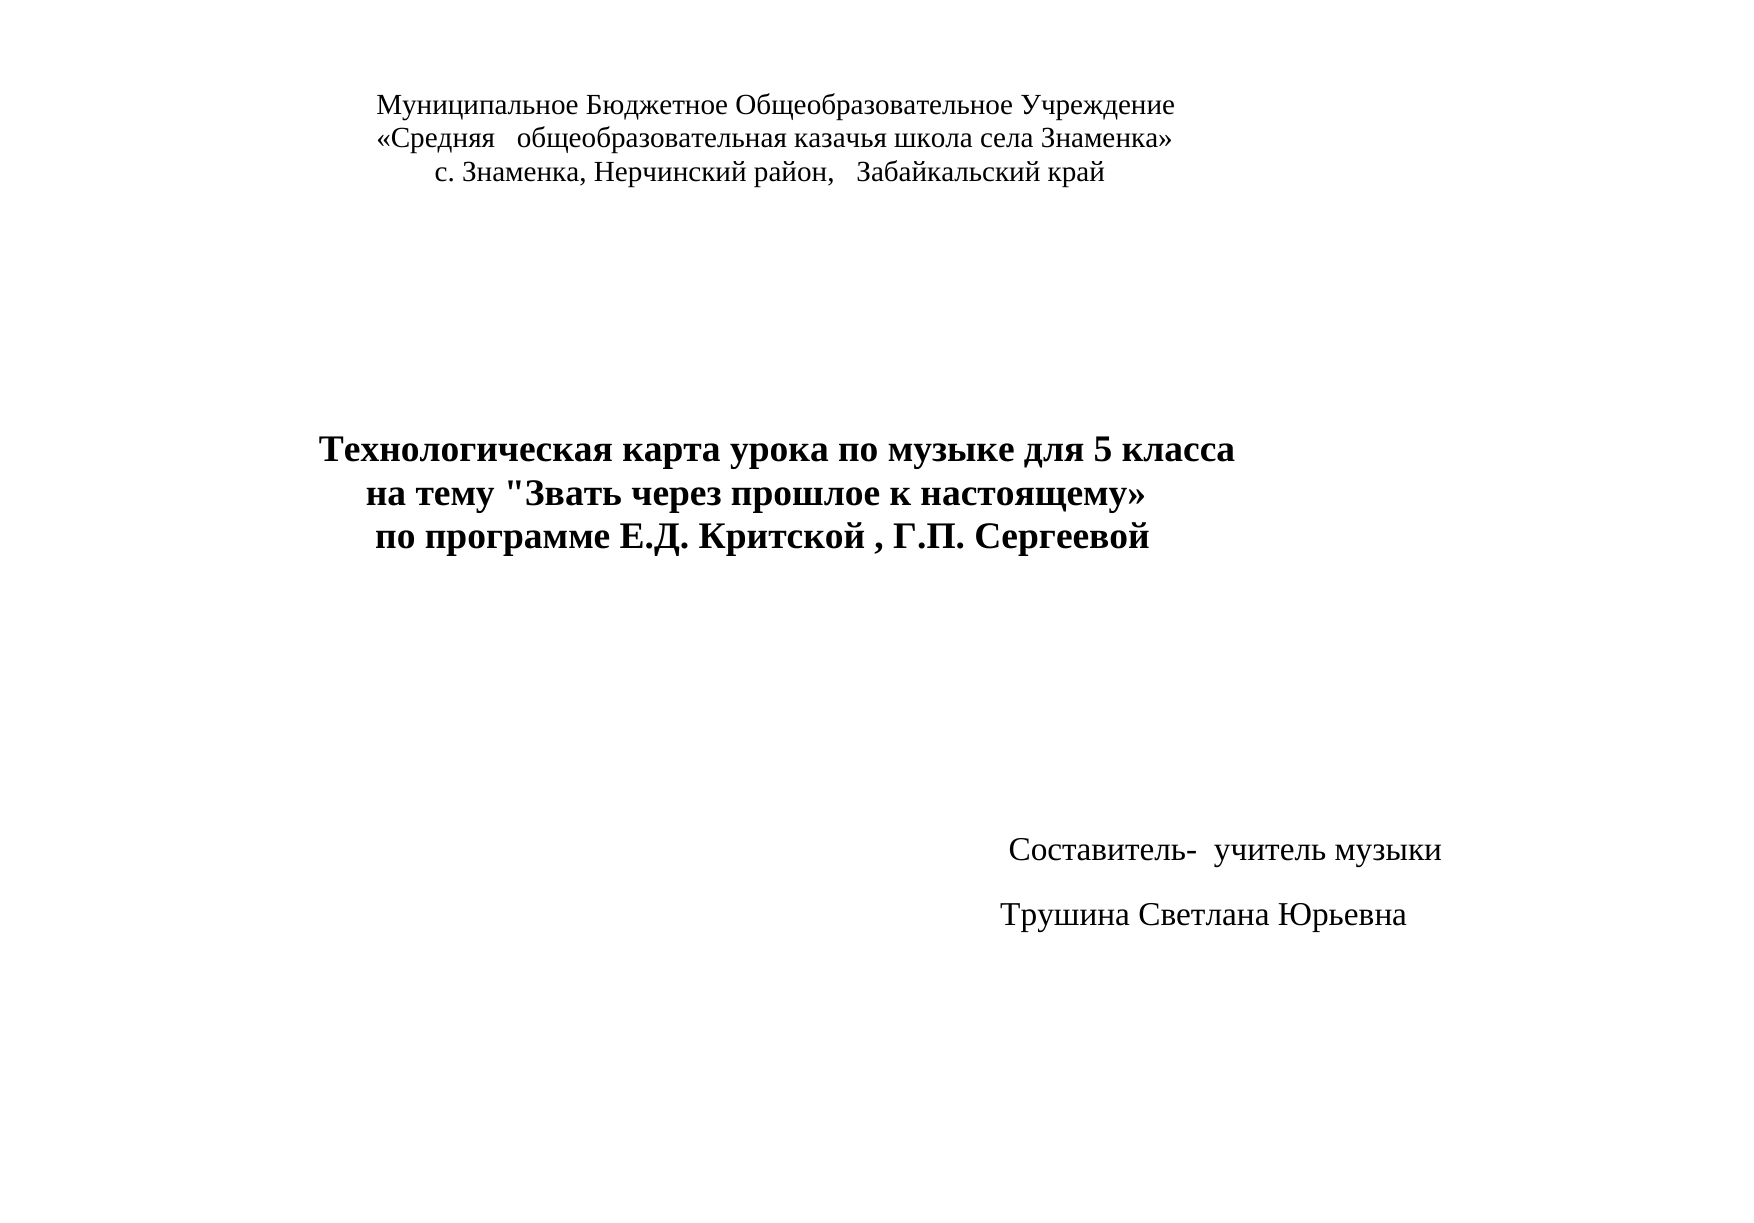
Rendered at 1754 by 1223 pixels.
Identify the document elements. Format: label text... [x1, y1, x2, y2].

text Технологическая карта урока по музыке для 5 класса [150, 427, 1604, 470]
text «Средняя общеобразовательная казачья школа села Знаменка» [150, 121, 1604, 154]
text по программе Е.Д. Критской , Г.П. Сергеевой [150, 513, 1604, 556]
text с. Знаменка, Нерчинский район, Забайкальский край [150, 154, 1604, 188]
text Трушина Светлана Юрьевна [150, 894, 1604, 932]
text Муниципальное Бюджетное Общеобразовательное Учреждение [150, 87, 1604, 121]
text на тему "Звать через прошлое к настоящему» [150, 470, 1604, 513]
text Составитель- учитель музыки [150, 829, 1604, 868]
